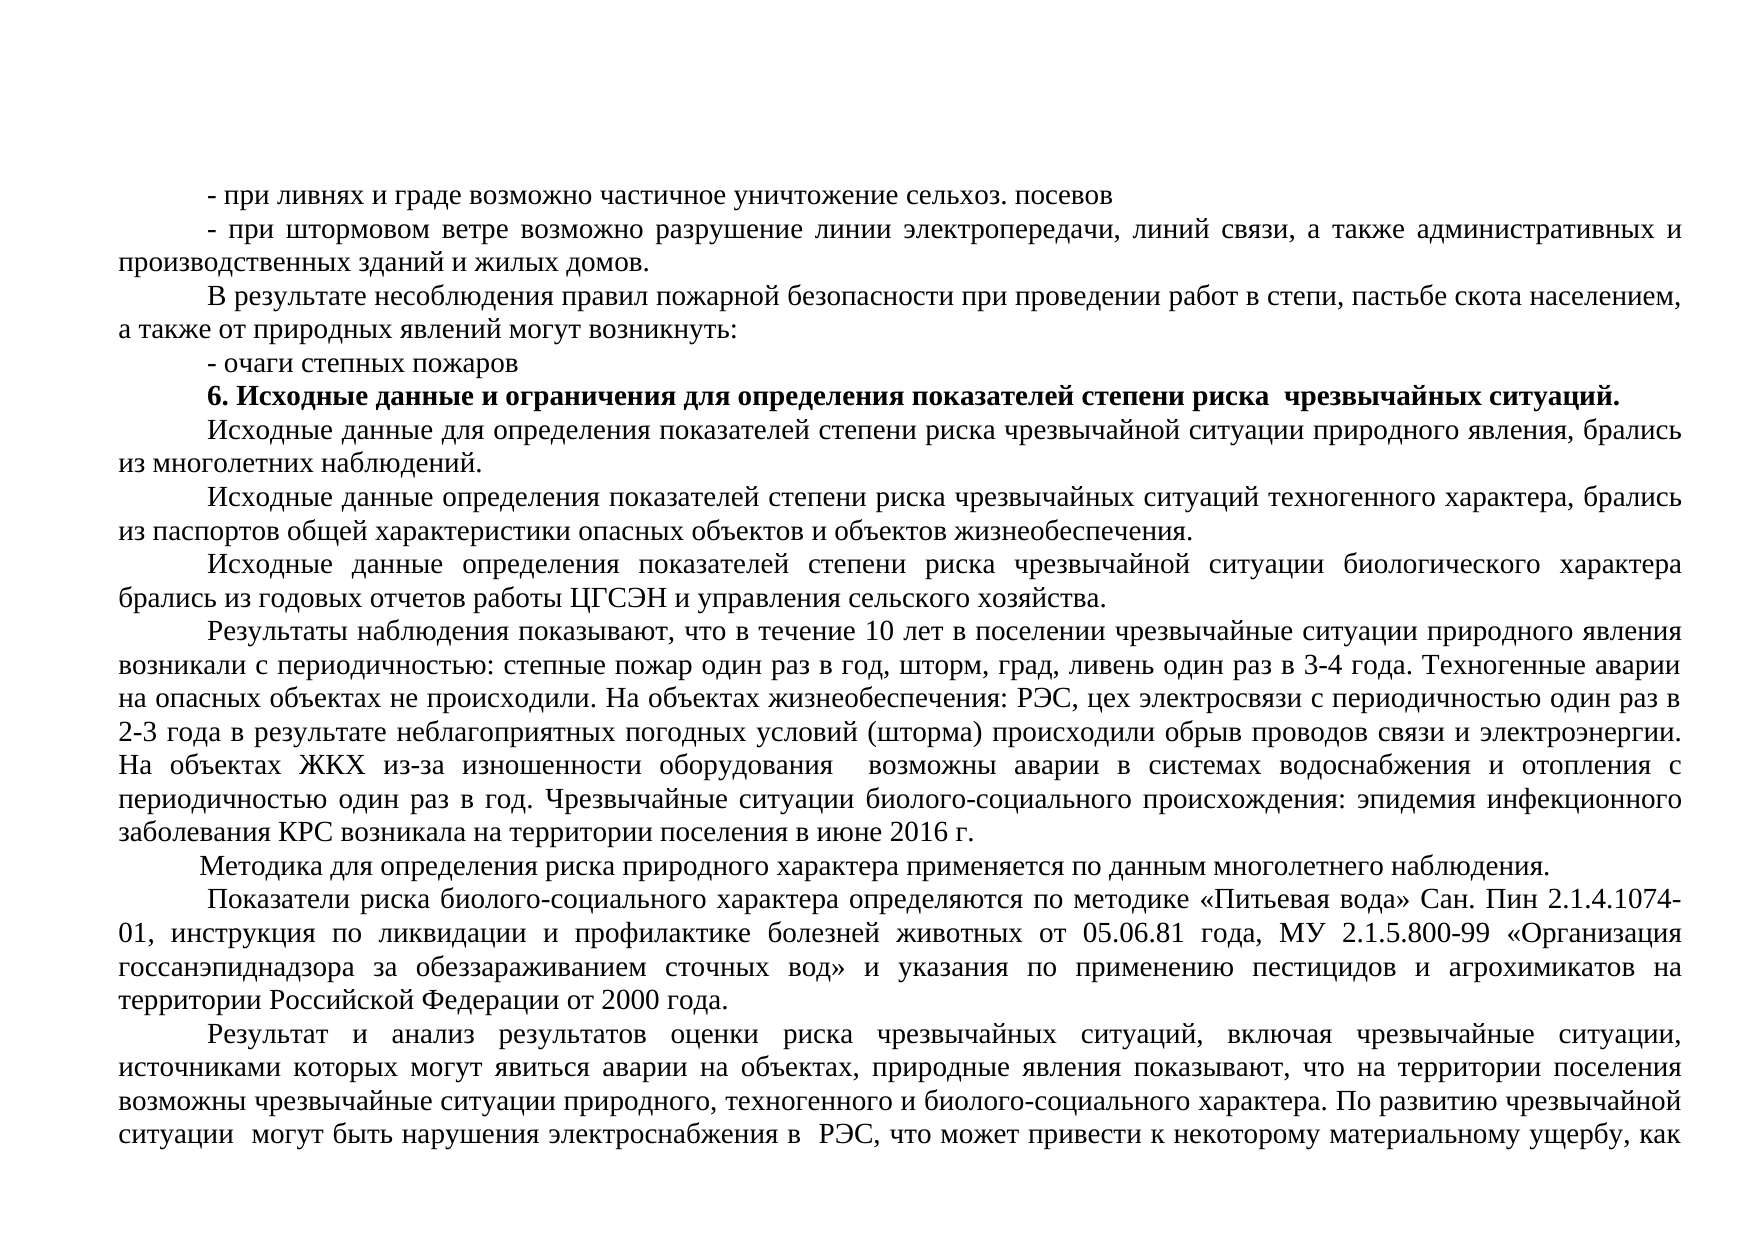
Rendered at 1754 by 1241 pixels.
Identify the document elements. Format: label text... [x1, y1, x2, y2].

text Исходные данные для определения показателей степени риска чрезвычайной ситуации природного явления, брались из многолетних наблюдений. [118, 412, 1683, 479]
text 6. Исходные данные и ограничения для определения показателей степени риска чрезвычайных ситуаций. [118, 378, 1683, 412]
text Результаты наблюдения показывают, что в течение 10 лет в поселении чрезвычайные ситуации природного явления возникали с периодичностью: степные пожар один раз в год, шторм, град, ливень один раз в 3-4 года. Техногенные аварии на опасных объектах не происходили. На объектах жизнеобеспечения: РЭС, цех электросвязи с периодичностью один раз в 2-3 года в результате неблагоприятных погодных условий (шторма) происходили обрыв проводов связи и электроэнергии. На объектах ЖКХ из-за изношенности оборудования возможны аварии в системах водоснабжения и отопления с периодичностью один раз в год. Чрезвычайные ситуации биолого-социального происхождения: эпидемия инфекционного заболевания КРС возникала на территории поселения в июне 2016 г. [118, 613, 1683, 848]
text - очаги степных пожаров [118, 345, 1683, 378]
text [118, 1016, 1683, 1150]
text - при ливнях и граде возможно частичное уничтожение сельхоз. посевов [118, 177, 1683, 211]
text Исходные данные определения показателей степени риска чрезвычайных ситуаций техногенного характера, брались из паспортов общей характеристики опасных объектов и объектов жизнеобеспечения. [118, 479, 1683, 546]
text Исходные данные определения показателей степени риска чрезвычайной ситуации биологического характера брались из годовых отчетов работы ЦГСЭН и управления сельского хозяйства. [118, 546, 1683, 613]
text Показатели риска биолого-социального характера определяются по методике «Питьевая вода» Сан. Пин 2.1.4.1074-01, инструкция по ликвидации и профилактике болезней животных от 05.06.81 года, МУ 2.1.5.800-99 «Организация госсанэпиднадзора за обеззараживанием сточных вод» и указания по применению пестицидов и агрохимикатов на территории Российской Федерации от 2000 года. [118, 882, 1683, 1016]
text Методика для определения риска природного характера применяется по данным многолетнего наблюдения. [118, 848, 1683, 882]
text В результате несоблюдения правил пожарной безопасности при проведении работ в степи, пастьбе скота населением, а также от природных явлений могут возникнуть: [118, 278, 1683, 345]
text - при штормовом ветре возможно разрушение линии электропередачи, линий связи, а также административных и производственных зданий и жилых домов. [118, 211, 1683, 278]
